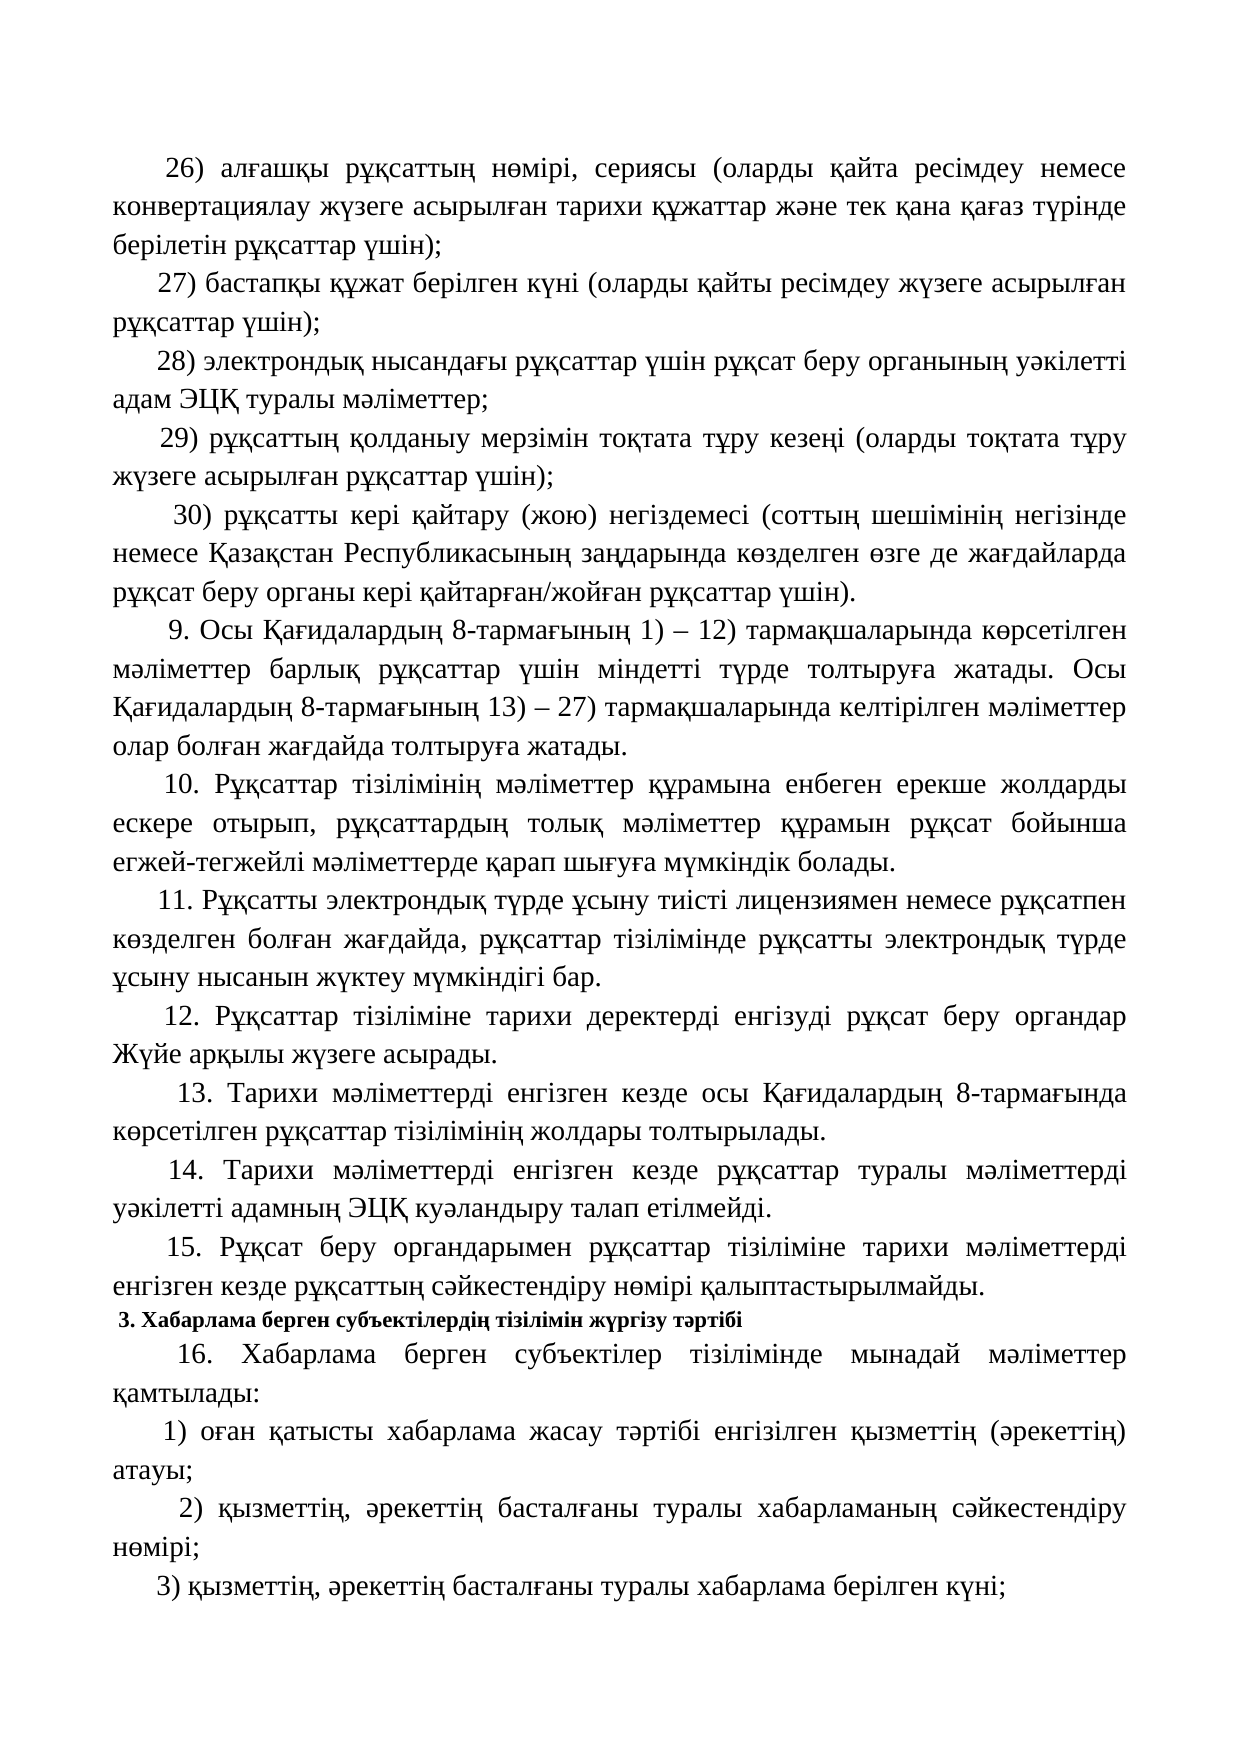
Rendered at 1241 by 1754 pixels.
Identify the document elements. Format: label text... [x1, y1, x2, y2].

text 2) қызметтің, әрекеттің басталғаны туралы хабарламаның сәйкестендіру нөмірі; [112, 1491, 1128, 1563]
text 29) рұқсаттың қолданыу мерзімін тоқтата тұру кезеңі (оларды тоқтата тұру жүзеге асырылған рұқсаттар үшін); [112, 420, 1128, 492]
text 13. Тарихи мәліметтерді енгізген кезде осы Қағидалардың 8-тармағында көрсетілген рұқсаттар тізілімінің жолдары толтырылады. [112, 1075, 1128, 1147]
text 1) оған қатысты хабарлама жасау тәртібі енгізілген қызметтің (әрекеттің) атауы; [112, 1413, 1128, 1486]
text 14. Тарихи мәліметтерді енгізген кезде рұқсаттар туралы мәліметтерді уәкілетті адамның ЭЦҚ куәландыру талап етілмейді. [112, 1152, 1128, 1224]
text 15. Рұқсат беру органдарымен рұқсаттар тізіліміне тарихи мәліметтерді енгізген кезде рұқсаттың сәйкестендіру нөмірі қалыптастырылмайды. [112, 1229, 1128, 1301]
text 3. Хабарлама берген субъектілердің тізілімін жүргізу тәртібі [112, 1306, 1128, 1333]
text 28) электрондық нысандағы рұқсаттар үшін рұқсат беру органының уәкілетті адам ЭЦҚ туралы мәліметтер; [112, 343, 1128, 415]
text 11. Рұқсатты электрондық түрде ұсыну тиісті лицензиямен немесе рұқсатпен көзделген болған жағдайда, рұқсаттар тізілімінде рұқсатты электрондық түрде ұсыну нысанын жүктеу мүмкіндігі бар. [112, 882, 1128, 993]
text 26) алғашқы рұқсаттың нөмірі, сериясы (оларды қайта ресімдеу немесе конвертациялау жүзеге асырылған тарихи құжаттар және тек қана қағаз түрінде берілетін рұқсаттар үшін); [112, 150, 1128, 261]
text 27) бастапқы құжат берілген күні (оларды қайты ресімдеу жүзеге асырылған рұқсаттар үшін); [112, 266, 1128, 338]
text 10. Рұқсаттар тізілімінің мәліметтер құрамына енбеген ерекше жолдарды ескере отырып, рұқсаттардың толық мәліметтер құрамын рұқсат бойынша егжей-тегжейлі мәліметтерде қарап шығуға мүмкіндік болады. [112, 767, 1128, 877]
text 3) қызметтің, әрекеттің басталғаны туралы хабарлама берілген күні; [112, 1568, 1128, 1601]
text 16. Хабарлама берген субъектілер тізілімінде мынадай мәліметтер қамтылады: [112, 1336, 1128, 1408]
text 9. Осы Қағидалардың 8-тармағының 1) – 12) тармақшаларында көрсетілген мәліметтер барлық рұқсаттар үшін міндетті түрде толтыруға жатады. Осы Қағидалардың 8-тармағының 13) – 27) тармақшаларында келтірілген мәліметтер олар болған жағдайда толтыруға жатады. [112, 612, 1128, 762]
text 12. Рұқсаттар тізіліміне тарихи деректерді енгізуді рұқсат беру органдар Жүйе арқылы жүзеге асырады. [112, 998, 1128, 1070]
text 30) рұқсатты кері қайтару (жою) негіздемесі (соттың шешімінің негізінде немесе Қазақстан Республикасының заңдарында көзделген өзге де жағдайларда рұқсат беру органы кері қайтарған/жойған рұқсаттар үшін). [112, 497, 1128, 607]
